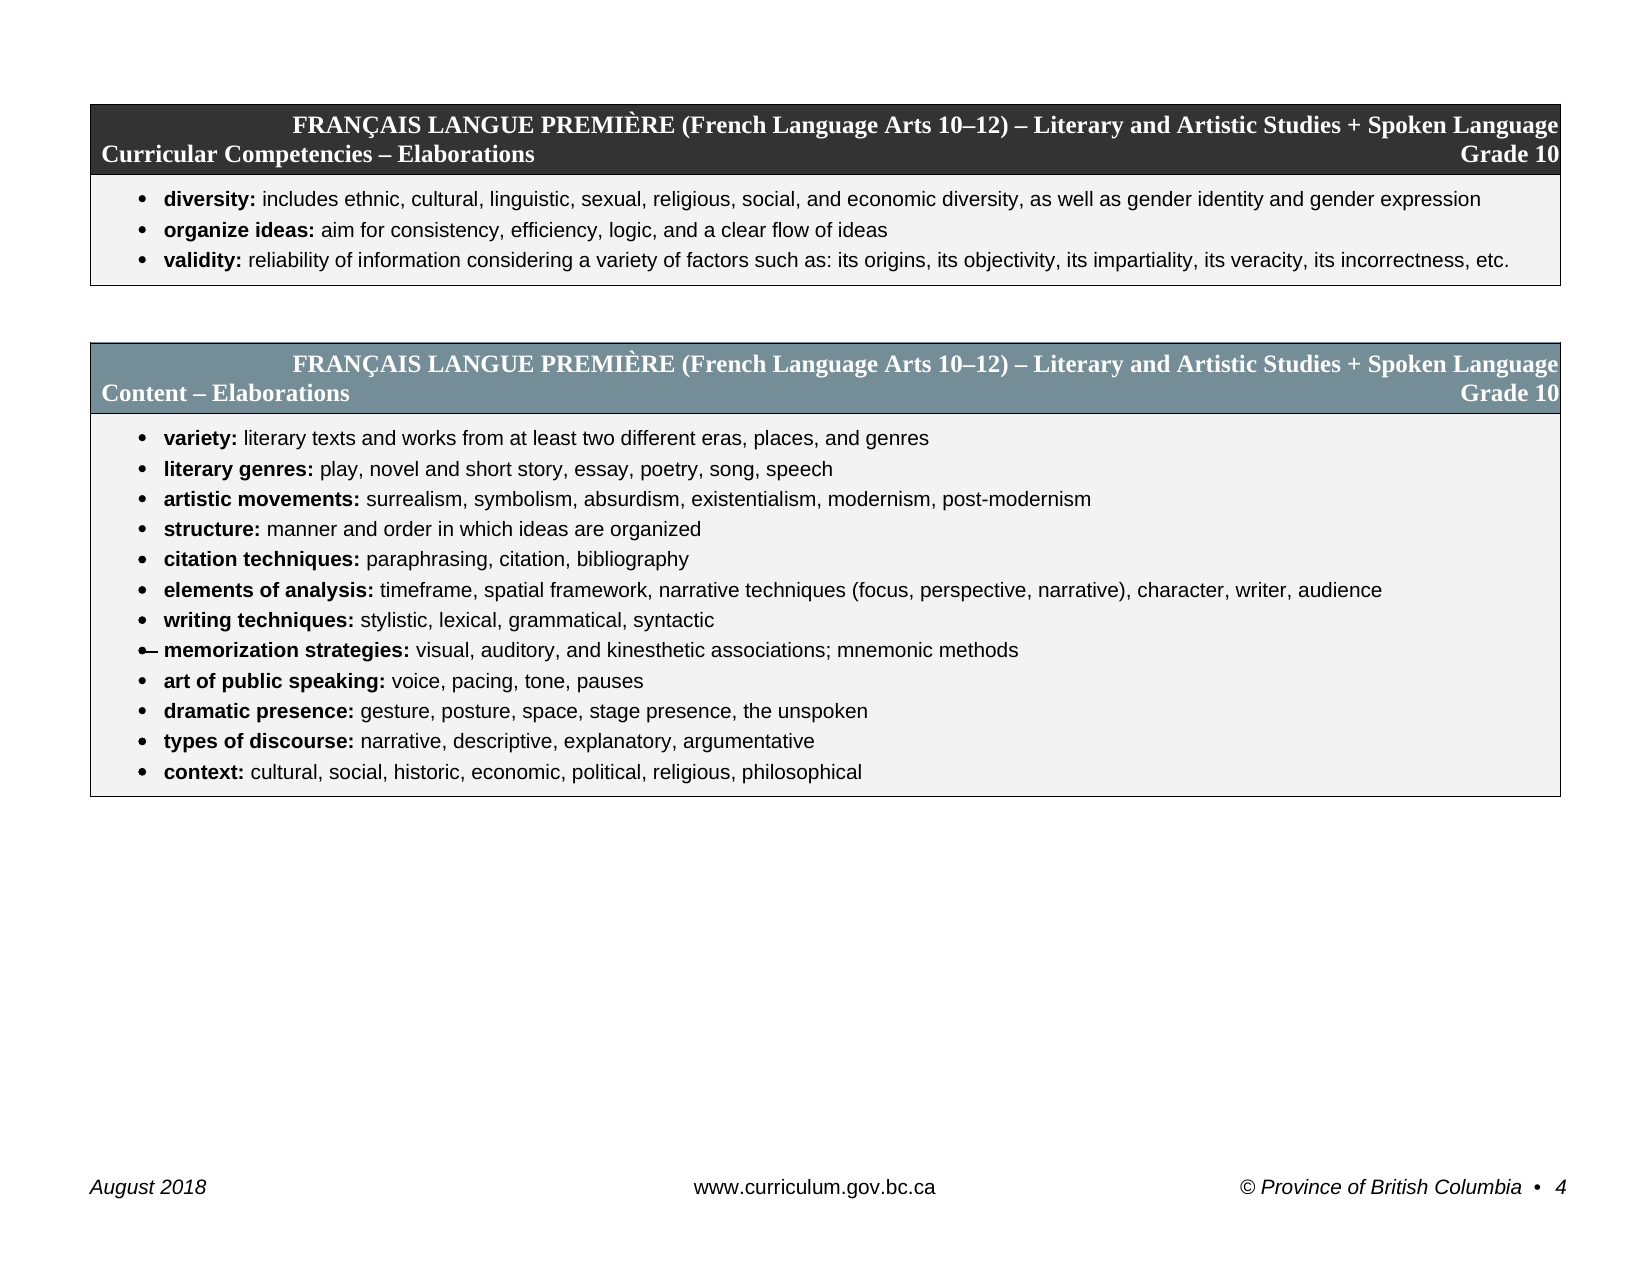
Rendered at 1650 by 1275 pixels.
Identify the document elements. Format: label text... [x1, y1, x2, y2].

table_header FRANÇAIS LANGUE PREMIÈRE (French Language Arts 10–12) – Literary and Artistic Studies + Spoken Language Content – Elaborations Grade 10 [91, 344, 1560, 413]
table_cell variety: literary texts and works from at least two different eras, places, and genres literary genres: play, novel and short story, essay, poetry, song, speech artistic movements: surrealism, symbolism, absurdism, existentialism, modernism, post-modernism structure: manner and order in which ideas are organized citation techniques: paraphrasing, citation, bibliography elements of analysis: timeframe, spatial framework, narrative techniques (focus, perspective, narrative), character, writer, audience writing techniques: stylistic, lexical, grammatical, syntactic memorization strategies: visual, auditory, and kinesthetic associations; mnemonic methods art of public speaking: voice, pacing, tone, pauses dramatic presence: gesture, posture, space, stage presence, the unspoken types of discourse: narrative, descriptive, explanatory, argumentative context: cultural, social, historic, economic, political, religious, philosophical [91, 414, 1560, 796]
table_cell diversity: includes ethnic, cultural, linguistic, sexual, religious, social, and economic diversity, as well as gender identity and gender expression organize ideas: aim for consistency, efficiency, logic, and a clear flow of ideas validity: reliability of information considering a variety of factors such as: its origins, its objectivity, its impartiality, its veracity, its incorrectness, etc. [91, 175, 1560, 284]
table_header FRANÇAIS LANGUE PREMIÈRE (French Language Arts 10–12) – Literary and Artistic Studies + Spoken Language Curricular Competencies – Elaborations Grade 10 [91, 105, 1560, 174]
